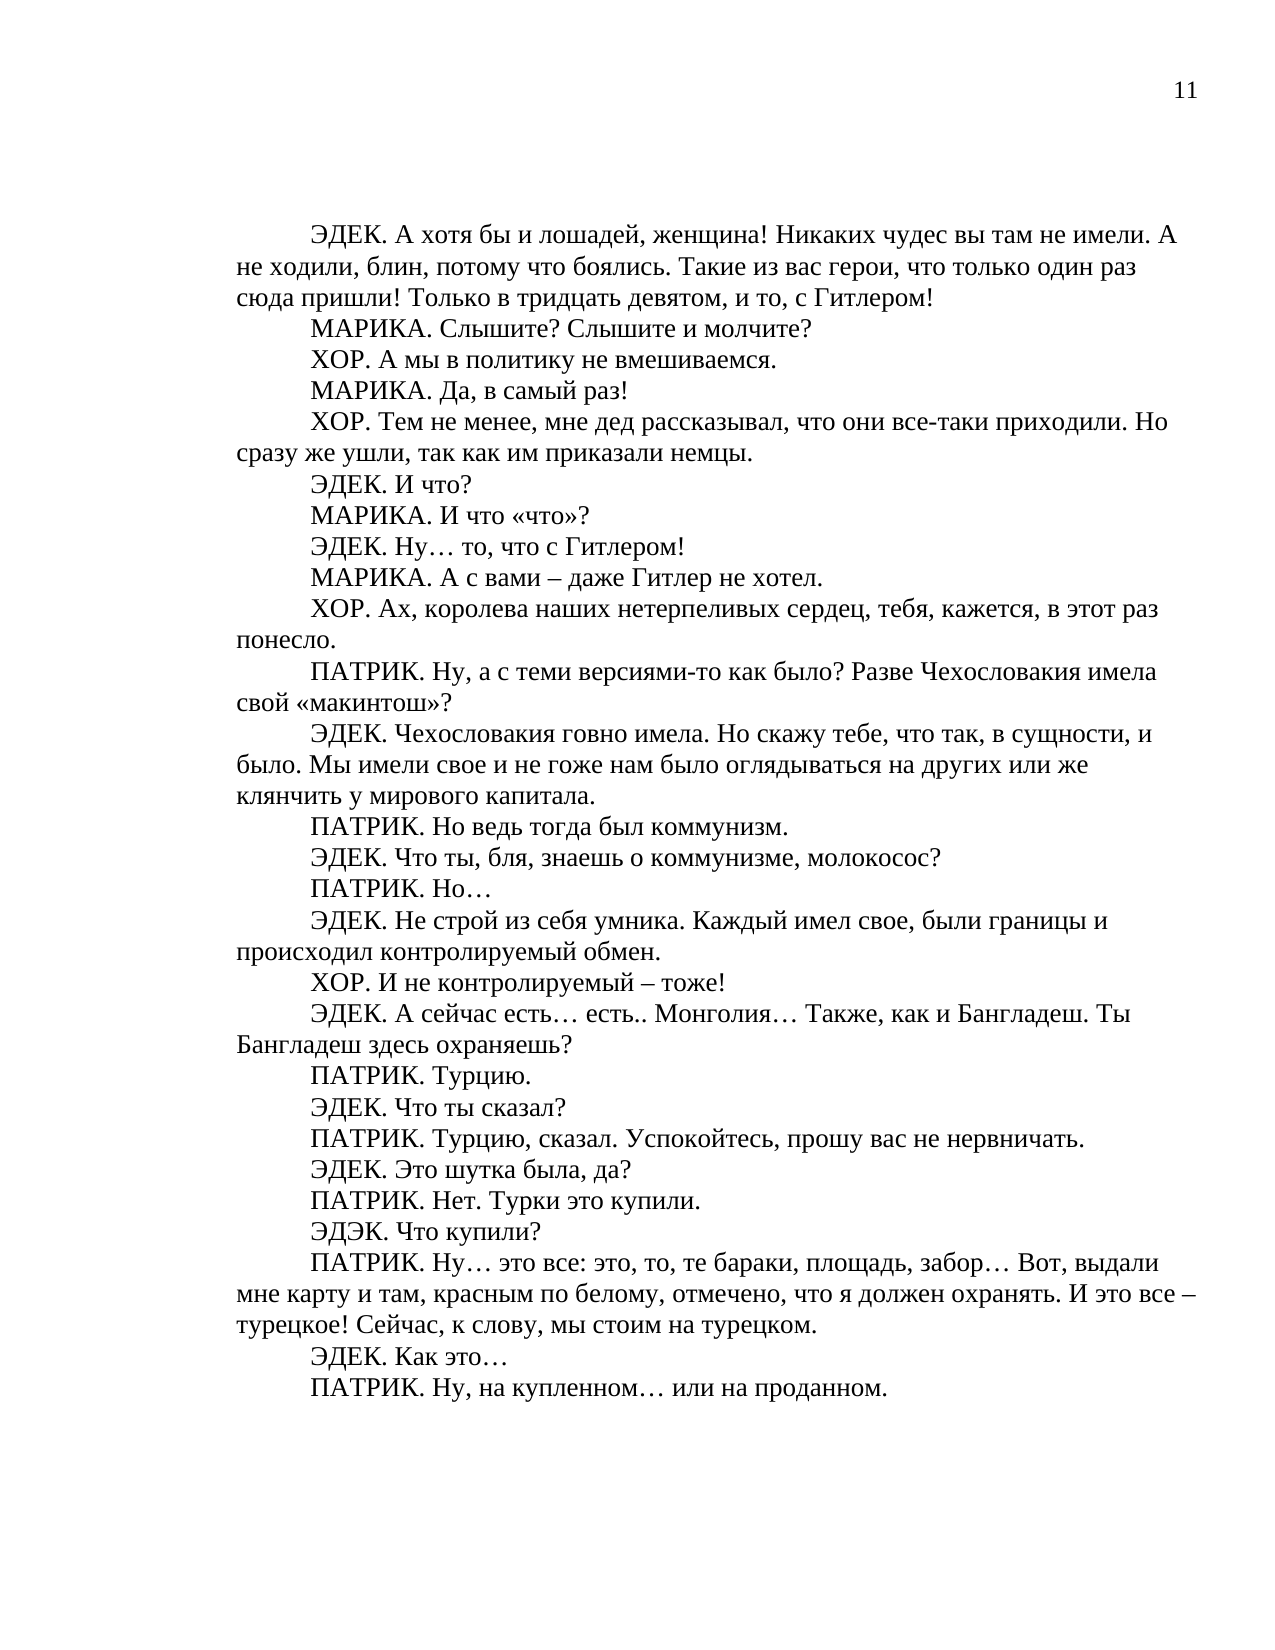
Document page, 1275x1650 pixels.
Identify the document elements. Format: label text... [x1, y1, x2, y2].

text ПАТРИК. Ну, на купленном… или на проданном. [310, 1371, 1198, 1402]
text ЭДЕК. Это шутка была, да? [236, 1153, 1198, 1184]
text ПАТРИК. Нет. Турки это купили. [236, 1184, 1198, 1215]
text МАРИКА. Слышите? Слышите и молчите? [236, 312, 1198, 343]
text МАРИКА. Да, в самый раз! [236, 374, 1198, 405]
text ПАТРИК. Но… [310, 873, 1198, 904]
text ЭДЕК. А сейчас есть… есть.. Монголия… Также, как и Бангладеш. Ты Бангладеш здесь охраняешь? [236, 997, 1198, 1059]
text ЭДЕК. Что ты сказал? [236, 1091, 1198, 1122]
text ПАТРИК. Ну, а с теми версиями-то как было? Разве Чехословакия имела свой «макинтош»? [236, 654, 1198, 717]
text ПАТРИК. Турцию. [236, 1059, 1198, 1091]
text ХОР. А мы в политику не вмешиваемся. [236, 343, 1198, 374]
text ПАТРИК. Но ведь тогда был коммунизм. [310, 810, 1198, 841]
text ЭДЕК. Как это… [236, 1340, 1198, 1371]
text ЭДЕК. Ну… то, что с Гитлером! [310, 530, 1198, 561]
text ЭДЕК. Не строй из себя умника. Каждый имел свое, были границы и происходил контролируемый обмен. [236, 904, 1198, 966]
text ЭДЕК. Что ты, бля, знаешь о коммунизме, молокосос? [310, 841, 1198, 873]
text ХОР. Тем не менее, мне дед рассказывал, что они все-таки приходили. Но сразу же ушли, так как им приказали немцы. [236, 405, 1198, 468]
text ЭДЕК. Чехословакия говно имела. Но скажу тебе, что так, в сущности, и было. Мы имели свое и не гоже нам было оглядываться на других или же клянчить у мирового капитала. [236, 717, 1198, 810]
text ПАТРИК. Турцию, сказал. Успокойтесь, прошу вас не нервничать. [236, 1122, 1198, 1153]
text ХОР. Ах, королева наших нетерпеливых сердец, тебя, кажется, в этот раз понесло. [236, 592, 1198, 654]
text МАРИКА. И что «что»? [310, 499, 1198, 530]
text МАРИКА. А с вами – даже Гитлер не хотел. [310, 561, 1198, 592]
text ЭДЕК. И что? [310, 468, 1198, 499]
text ПАТРИК. Ну… это все: это, то, те бараки, площадь, забор… Вот, выдали мне карту и там, красным по белому, отмечено, что я должен охранять. И это все – турецкое! Сейчас, к слову, мы стоим на турецком. [236, 1246, 1198, 1340]
text ХОР. И не контролируемый – тоже! [236, 966, 1198, 997]
text ЭДЕК. А хотя бы и лошадей, женщина! Никаких чудес вы там не имели. А не ходили, блин, потому что боялись. Такие из вас герои, что только один раз сюда пришли! Только в тридцать девятом, и то, с Гитлером! [236, 218, 1198, 312]
text ЭДЭК. Что купили? [236, 1215, 1198, 1246]
